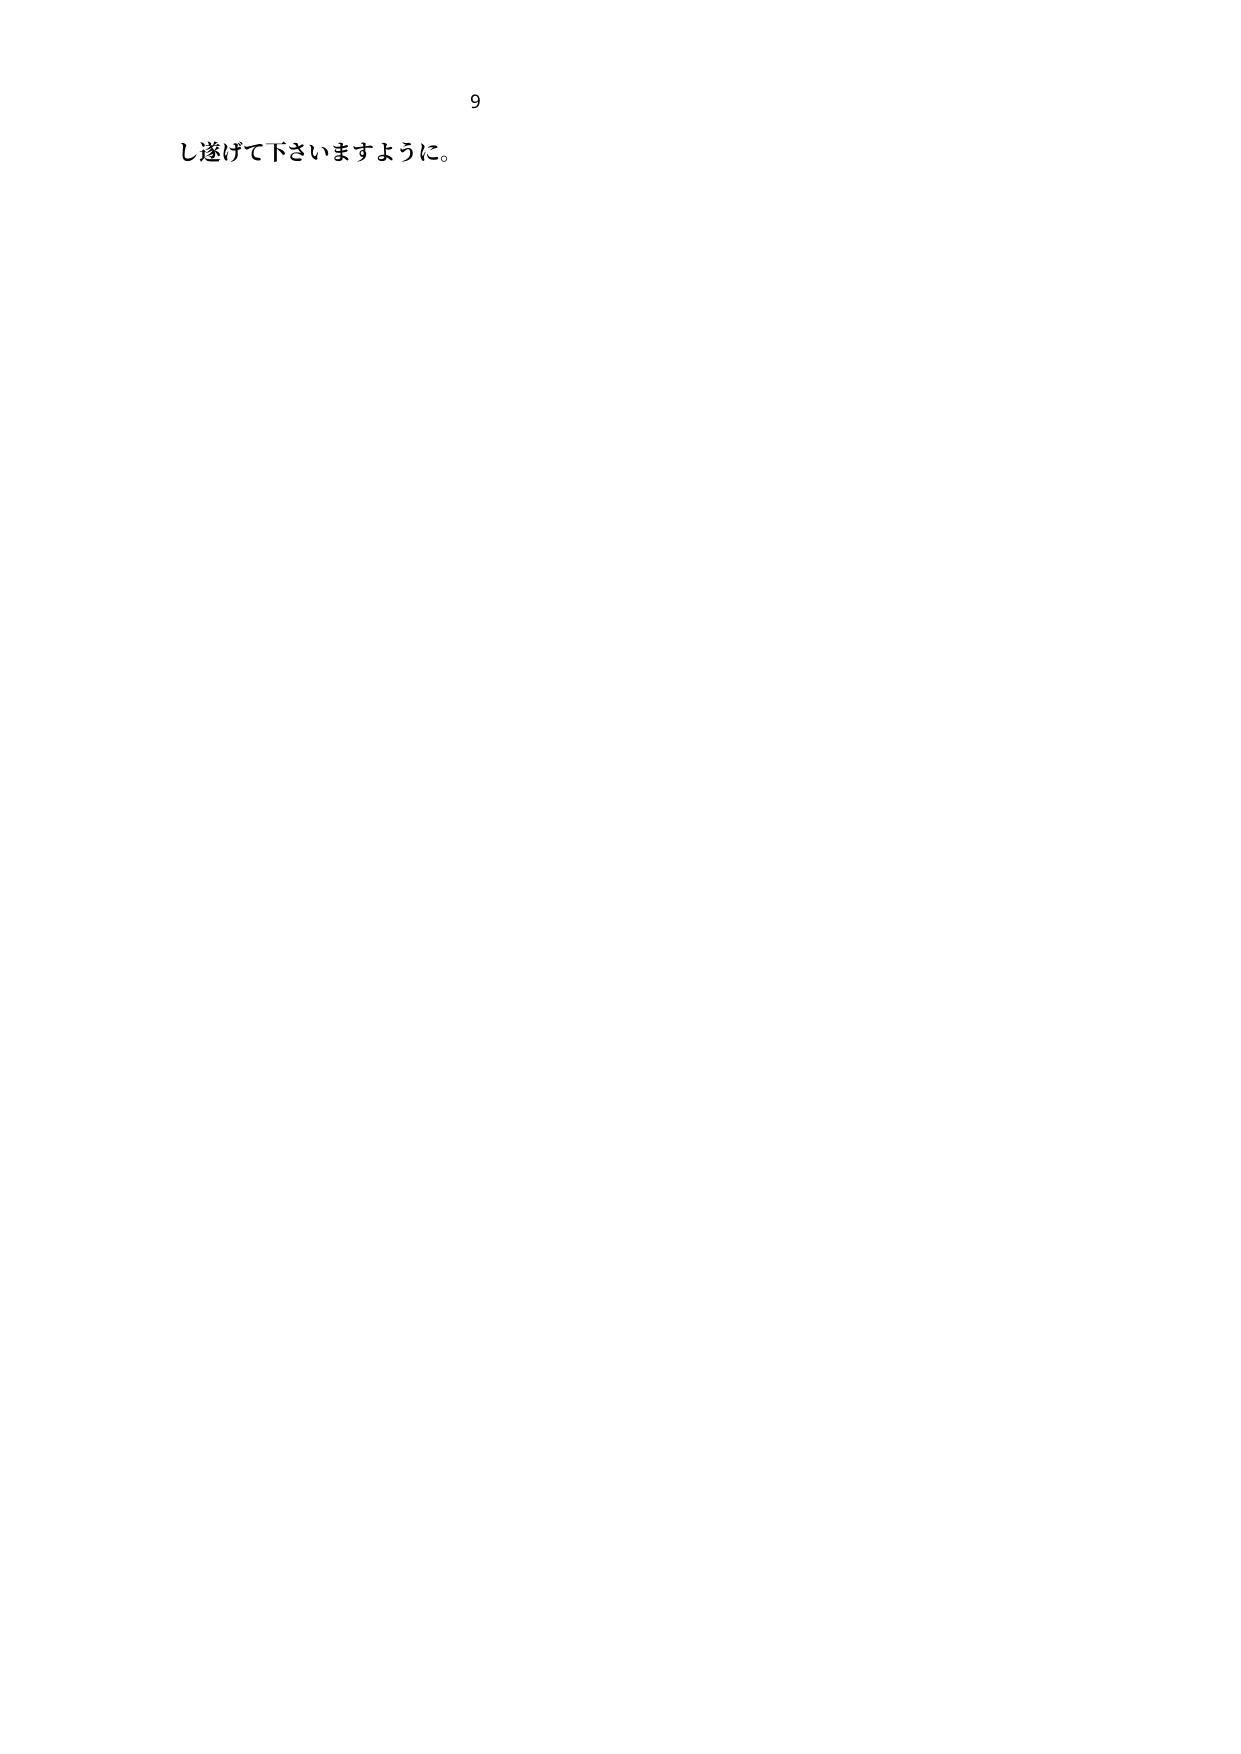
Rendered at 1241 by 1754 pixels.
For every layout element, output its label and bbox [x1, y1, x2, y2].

text [177, 120, 1063, 182]
